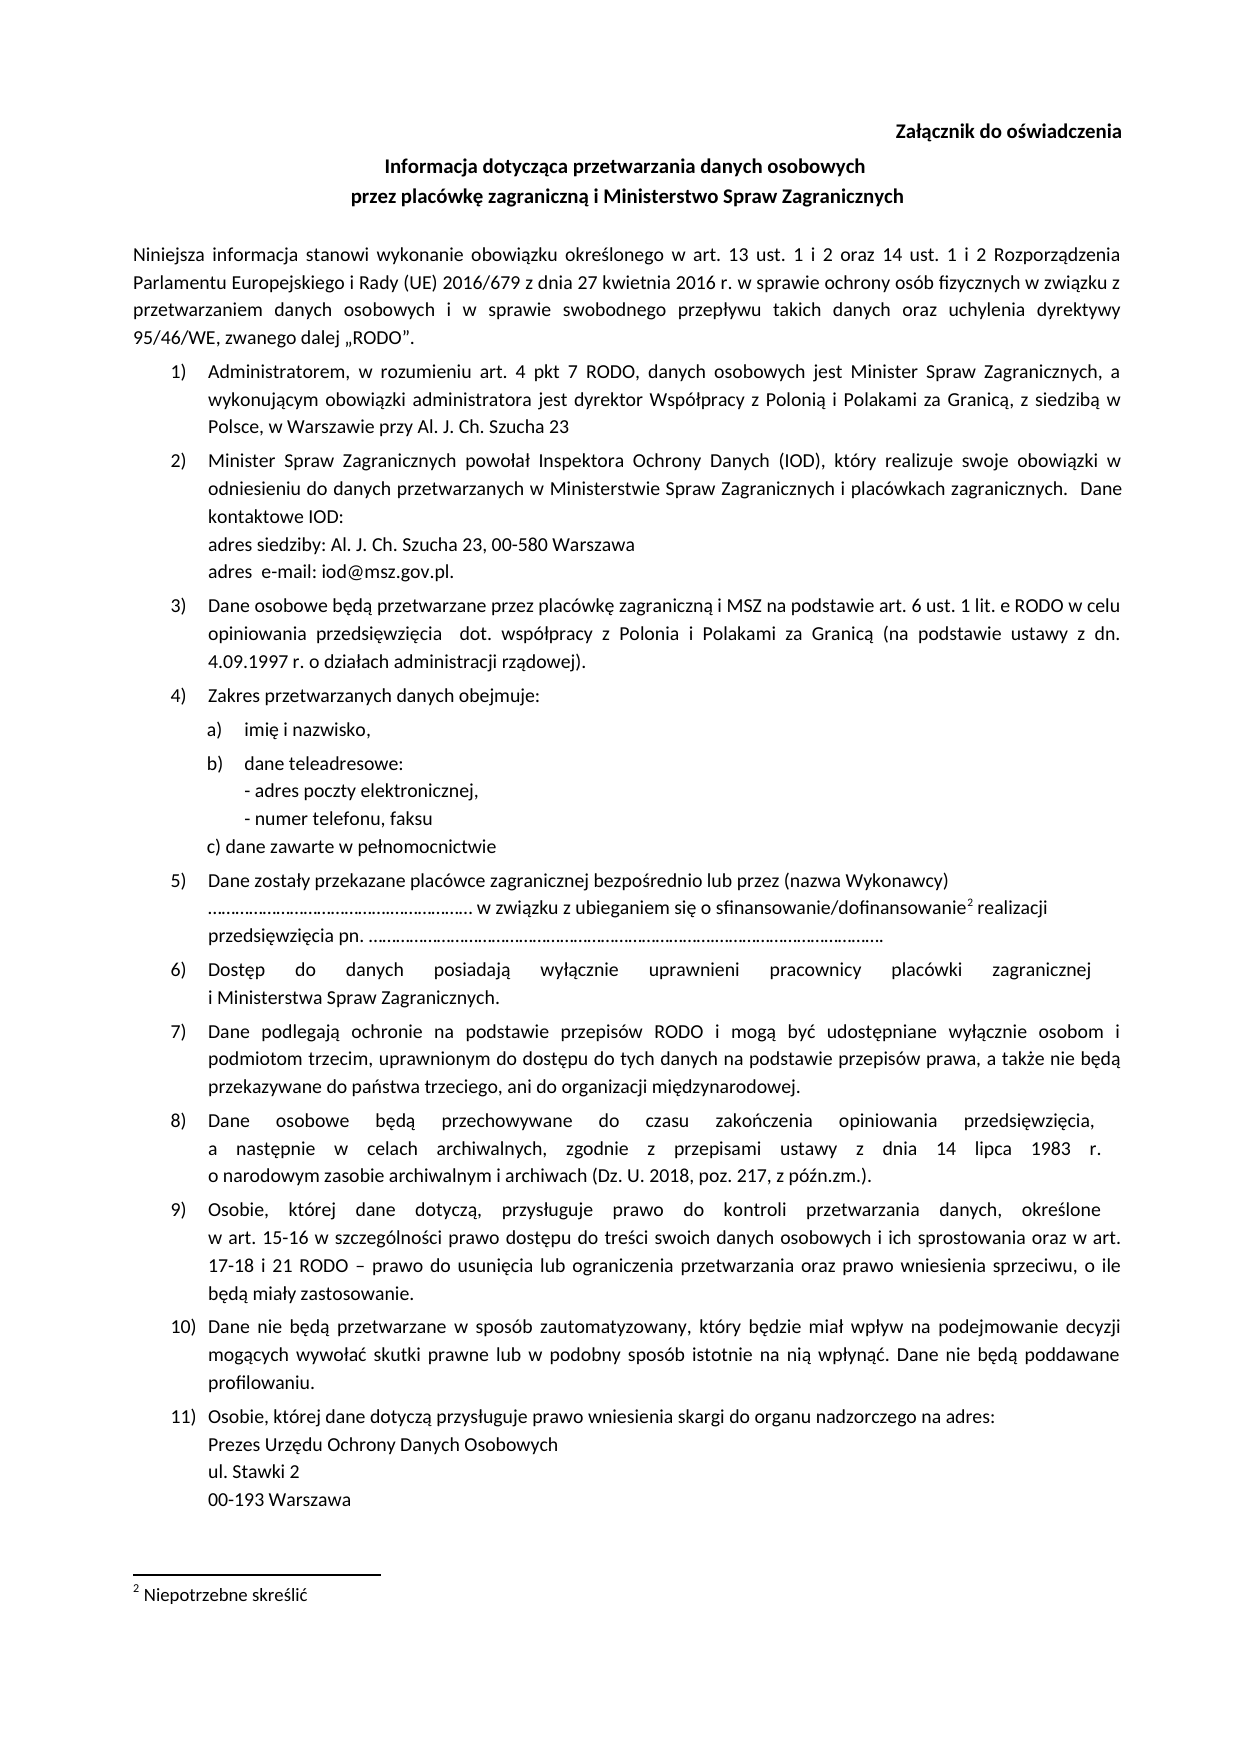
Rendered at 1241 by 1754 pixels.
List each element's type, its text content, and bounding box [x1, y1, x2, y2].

text adres siedziby: Al. J. Ch. Szucha 23, 00-580 Warszawa [208, 532, 1122, 556]
list Administratorem, w rozumieniu art. 4 pkt 7 RODO, danych osobowych jest Minister Spraw Zagranicznych, a wykonującym obowiązki administratora jest dyrektor Współpracy z Polonią i Polakami za Granicą, z siedzibą w Polsce, w Warszawie przy Al. J. Ch. Szucha 23 [170, 359, 1122, 439]
text ul. Stawki 2 [208, 1459, 1122, 1483]
list imię i nazwisko, [207, 717, 1122, 741]
text Informacja dotycząca przetwarzania danych osobowych przez placówkę zagraniczną i Ministerstwo Spraw Zagranicznych [133, 154, 1122, 208]
list Dane zostały przekazane placówce zagranicznej bezpośrednio lub przez (nazwa Wykonawcy) ………………………………….……………… w związku z ubieganiem się o sfinansowanie/dofinansowanie realizacji przedsięwzięcia pn. ………………………………………………………………….………………………………. [170, 868, 1122, 947]
list dane teleadresowe: [207, 751, 1122, 775]
text adres e-mail: iod@msz.gov.pl. [208, 559, 1122, 583]
list Dane osobowe będą przechowywane do czasu zakończenia opiniowania przedsięwzięcia, a następnie w celach archiwalnych, zgodnie z przepisami ustawy z dnia 14 lipca 1983 r. o narodowym zasobie archiwalnym i archiwach (Dz. U. 2018, poz. 217, z późn.zm.). [170, 1108, 1122, 1188]
list Osobie, której dane dotyczą, przysługuje prawo do kontroli przetwarzania danych, określone w art. 15-16 w szczególności prawo dostępu do treści swoich danych osobowych i ich sprostowania oraz w art. 17-18 i 21 RODO – prawo do usunięcia lub ograniczenia przetwarzania oraz prawo wniesienia sprzeciwu, o ile będą miały zastosowanie. [170, 1197, 1122, 1305]
text Załącznik do oświadczenia [723, 118, 1122, 144]
text c) dane zawarte w pełnomocnictwie [133, 834, 1122, 858]
text Prezes Urzędu Ochrony Danych Osobowych [208, 1432, 1122, 1456]
list Dane osobowe będą przetwarzane przez placówkę zagraniczną i MSZ na podstawie art. 6 ust. 1 lit. e RODO w celu opiniowania przedsięwzięcia dot. współpracy z Polonia i Polakami za Granicą (na podstawie ustawy z dn. 4.09.1997 r. o działach administracji rządowej). [170, 593, 1122, 673]
text Niniejsza informacja stanowi wykonanie obowiązku określonego w art. 13 ust. 1 i 2 oraz 14 ust. 1 i 2 Rozporządzenia Parlamentu Europejskiego i Rady (UE) 2016/679 z dnia 27 kwietnia 2016 r. w sprawie ochrony osób fizycznych w związku z przetwarzaniem danych osobowych i w sprawie swobodnego przepływu takich danych oraz uchylenia dyrektywy 95/46/WE, zwanego dalej „RODO”. [133, 242, 1122, 349]
list Osobie, której dane dotyczą przysługuje prawo wniesienia skargi do organu nadzorczego na adres: [170, 1404, 1122, 1428]
list Dostęp do danych posiadają wyłącznie uprawnieni pracownicy placówki zagranicznej i Ministerstwa Spraw Zagranicznych. [170, 957, 1122, 1009]
text 00-193 Warszawa [208, 1487, 1122, 1511]
list Minister Spraw Zagranicznych powołał Inspektora Ochrony Danych (IOD), który realizuje swoje obowiązki w odniesieniu do danych przetwarzanych w Ministerstwie Spraw Zagranicznych i placówkach zagranicznych. Dane kontaktowe IOD: [170, 448, 1122, 528]
text - adres poczty elektronicznej, [244, 778, 1122, 802]
list Dane podlegają ochronie na podstawie przepisów RODO i mogą być udostępniane wyłącznie osobom i podmiotom trzecim, uprawnionym do dostępu do tych danych na podstawie przepisów prawa, a także nie będą przekazywane do państwa trzeciego, ani do organizacji międzynarodowej. [170, 1019, 1122, 1098]
text - numer telefonu, faksu [244, 806, 1122, 830]
list Dane nie będą przetwarzane w sposób zautomatyzowany, który będzie miał wpływ na podejmowanie decyzji mogących wywołać skutki prawne lub w podobny sposób istotnie na nią wpłynąć. Dane nie będą poddawane profilowaniu. [170, 1314, 1122, 1394]
list Zakres przetwarzanych danych obejmuje: [170, 683, 1122, 707]
